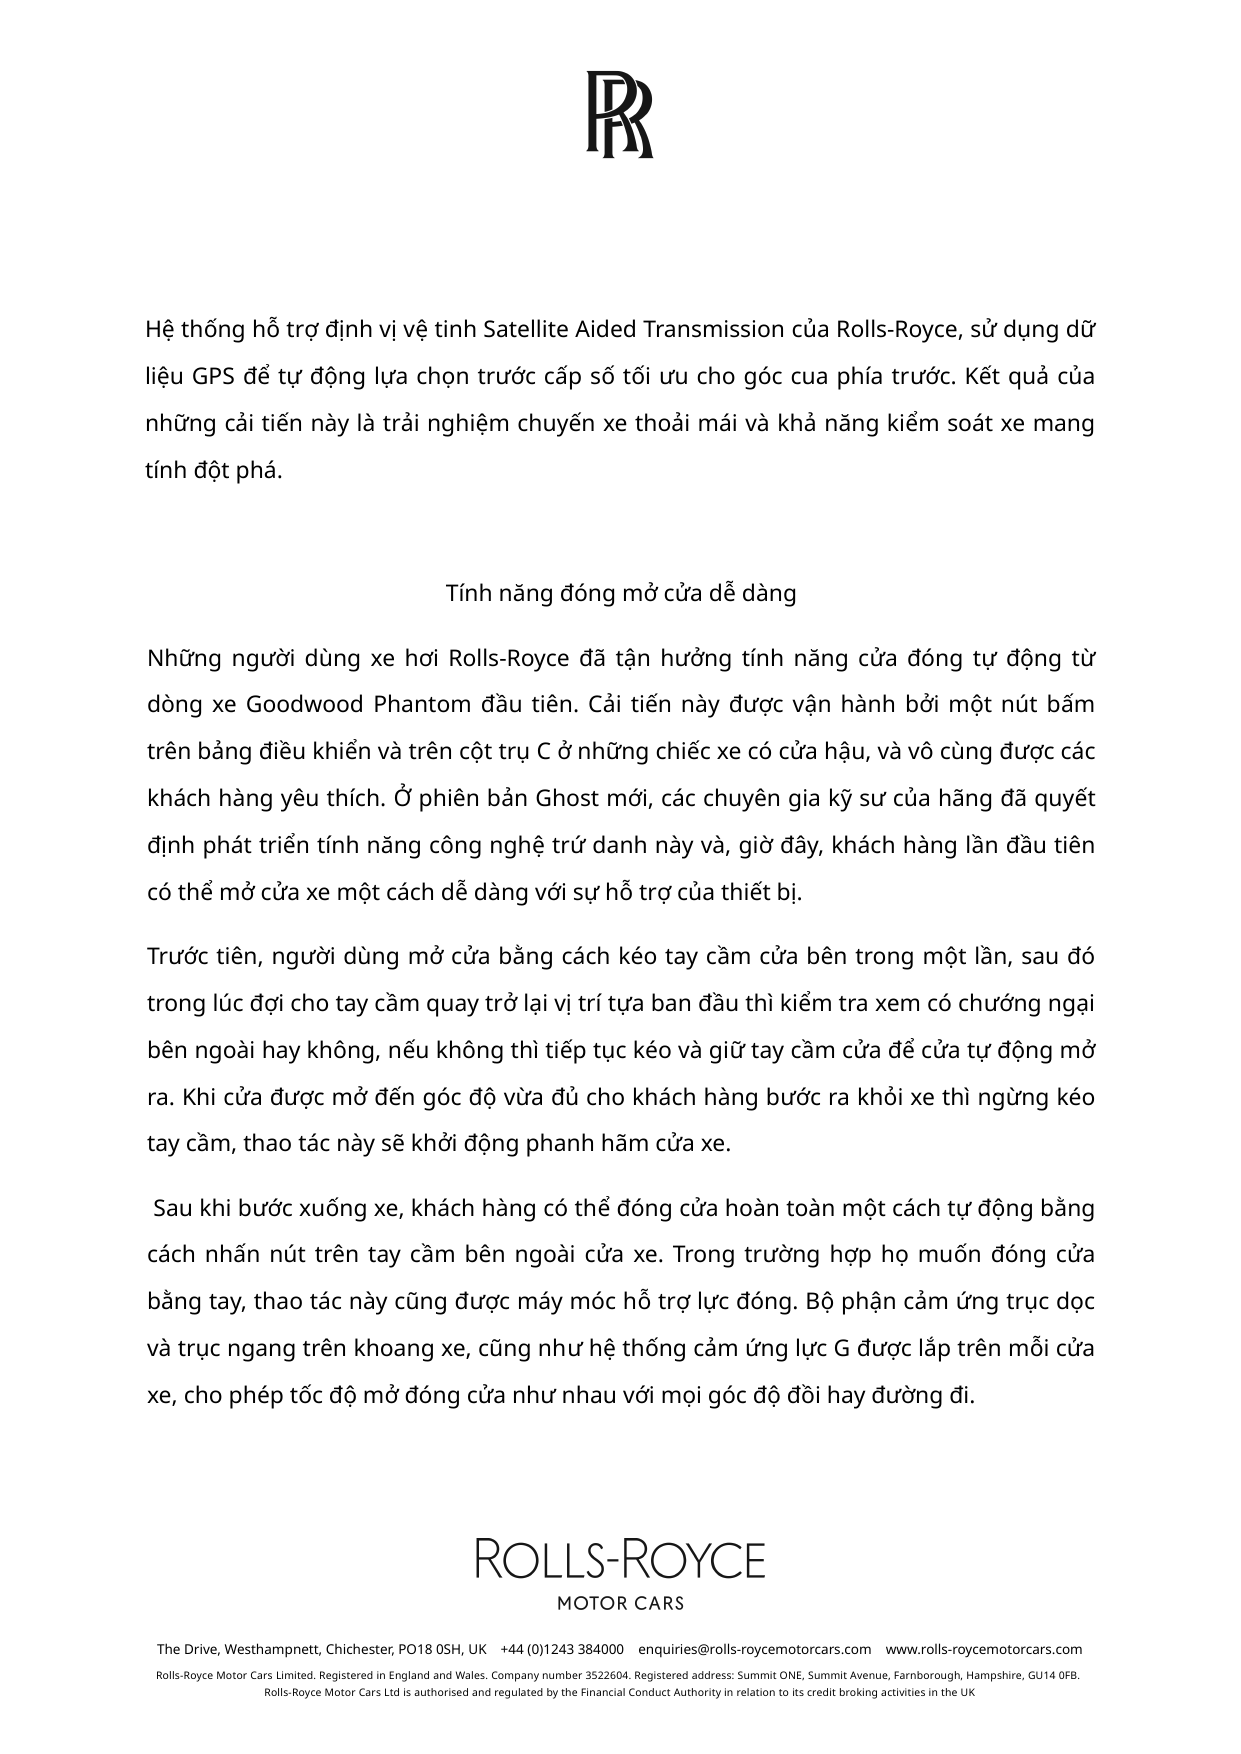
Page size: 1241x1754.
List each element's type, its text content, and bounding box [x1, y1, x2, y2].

text Những người dùng xe hơi Rolls-Royce đã tận hưởng tính năng cửa đóng tự động từ dòng xe Goodwood Phantom đầu tiên. Cải tiến này được vận hành bởi một nút bấm trên bảng điều khiển và trên cột trụ C ở những chiếc xe có cửa hậu, và vô cùng được các khách hàng yêu thích. Ở phiên bản Ghost mới, các chuyên gia kỹ sư của hãng đã quyết định phát triển tính năng công nghệ trứ danh này và, giờ đây, khách hàng lần đầu tiên có thể mở cửa xe một cách dễ dàng với sự hỗ trợ của thiết bị. [147, 641, 1096, 907]
text Sau khi bước xuống xe, khách hàng có thể đóng cửa hoàn toàn một cách tự động bằng cách nhấn nút trên tay cầm bên ngoài cửa xe. Trong trường hợp họ muốn đóng cửa bằng tay, thao tác này cũng được máy móc hỗ trợ lực đóng. Bộ phận cảm ứng trục dọc và trục ngang trên khoang xe, cũng như hệ thống cảm ứng lực G được lắp trên mỗi cửa xe, cho phép tốc độ mở đóng cửa như nhau với mọi góc độ đồi hay đường đi. [147, 1191, 1096, 1410]
picture [475, 1538, 766, 1611]
text Tính năng đóng mở cửa dễ dàng [147, 577, 1096, 609]
picture [586, 70, 654, 159]
text Trước tiên, người dùng mở cửa bằng cách kéo tay cầm cửa bên trong một lần, sau đó trong lúc đợi cho tay cầm quay trở lại vị trí tựa ban đầu thì kiểm tra xem có chướng ngại bên ngoài hay không, nếu không thì tiếp tục kéo và giữ tay cầm cửa để cửa tự động mở ra. Khi cửa được mở đến góc độ vừa đủ cho khách hàng bước ra khỏi xe thì ngừng kéo tay cầm, thao tác này sẽ khởi động phanh hãm cửa xe. [147, 940, 1096, 1159]
